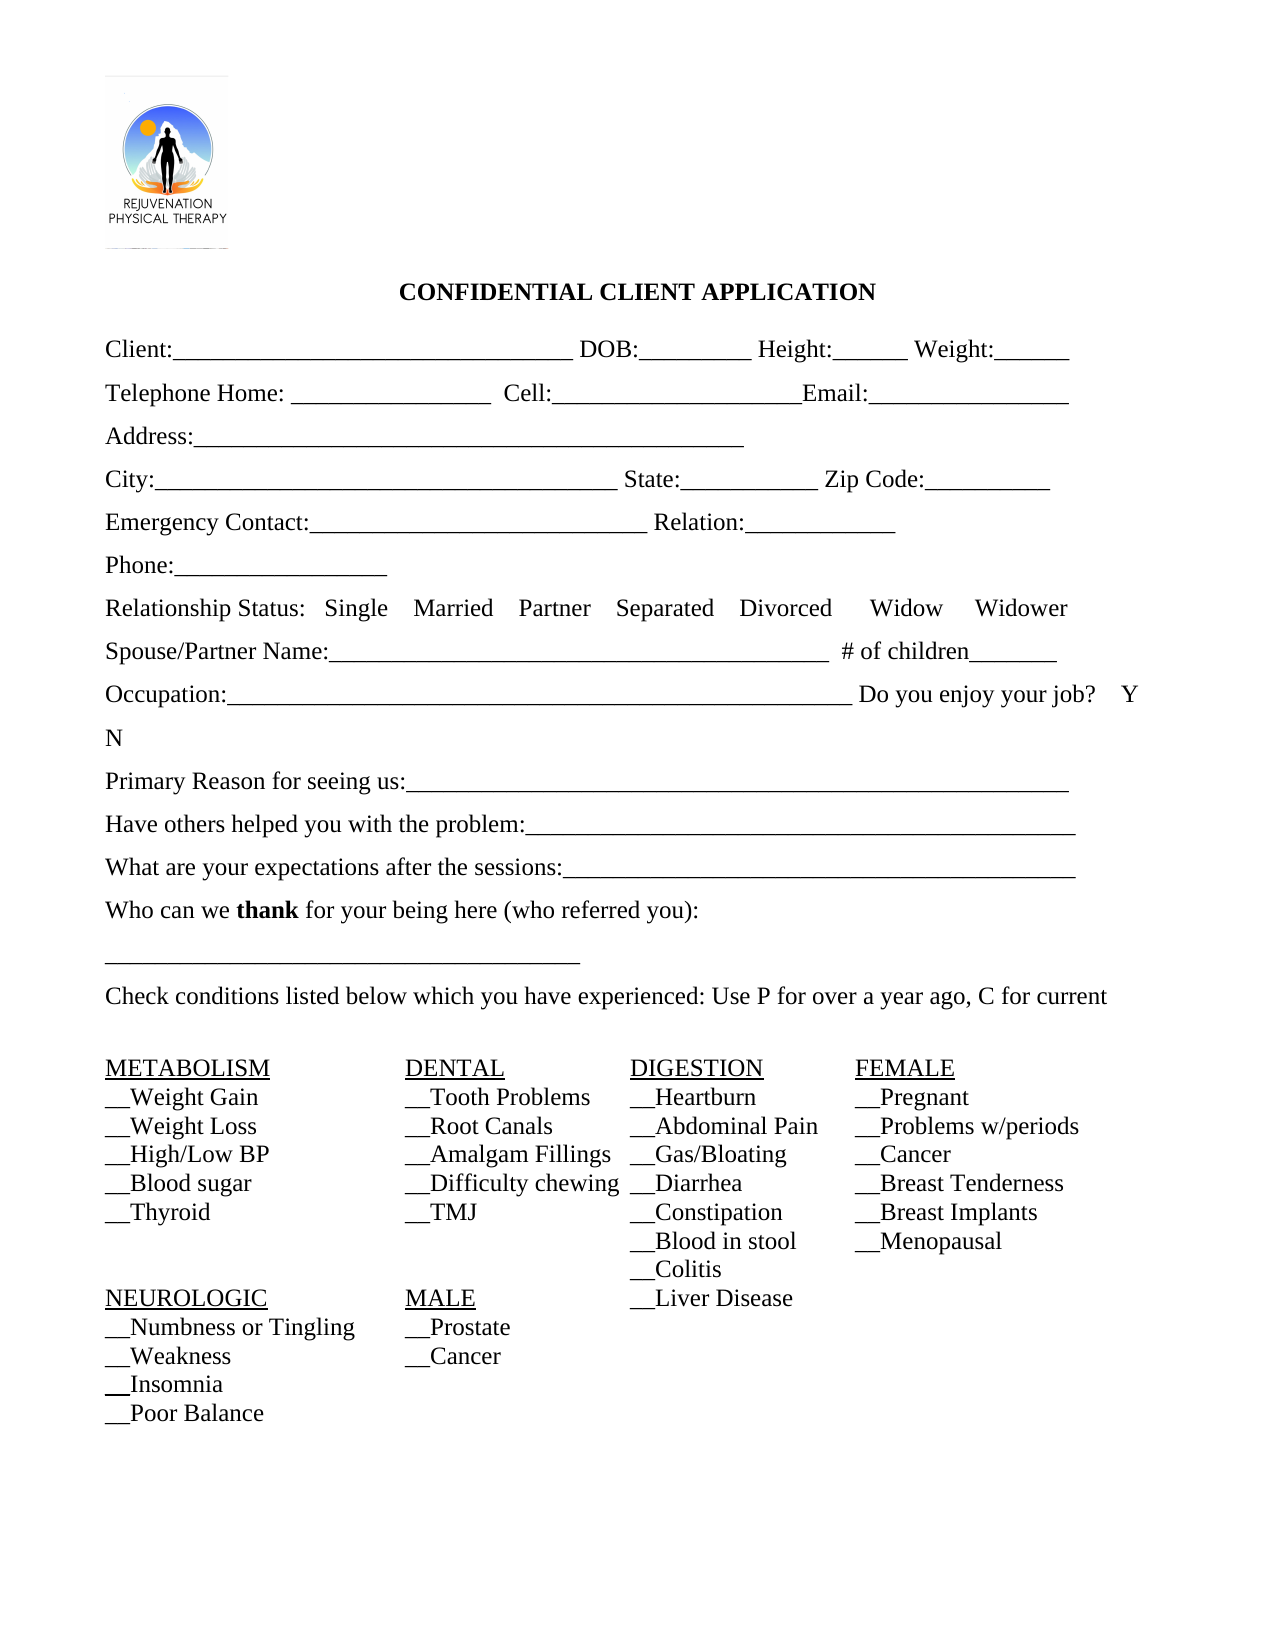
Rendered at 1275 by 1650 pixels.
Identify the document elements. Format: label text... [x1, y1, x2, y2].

text __Insomnia [105, 1369, 1170, 1398]
text __High/Low BP __Amalgam Fillings __Gas/Bloating __Cancer [105, 1139, 1170, 1168]
text City:_____________________________________ State:___________ Zip Code:__________ [105, 464, 1170, 493]
text Spouse/Partner Name:________________________________________ # of children_______ [105, 636, 1170, 665]
text __Poor Balance [105, 1398, 1170, 1427]
text __Thyroid __TMJ __Constipation __Breast Implants [105, 1197, 1170, 1226]
text __Weight Gain __Tooth Problems __Heartburn __Pregnant [105, 1082, 1170, 1111]
text __Colitis [105, 1254, 1170, 1283]
text Emergency Contact:___________________________ Relation:____________ Phone:_________________ [105, 507, 1170, 579]
text Check conditions listed below which you have experienced: Use P for over a year ago, C for current [105, 981, 1170, 1010]
picture [105, 75, 229, 249]
text Client:________________________________ DOB:_________ Height:______ Weight:______ [105, 334, 1170, 363]
text __Numbness or Tingling __Prostate [105, 1312, 1170, 1341]
text __Blood in stool __Menopausal [105, 1226, 1170, 1254]
text __Weight Loss __Root Canals __Abdominal Pain __Problems w/periods [105, 1111, 1170, 1139]
text Occupation:__________________________________________________ Do you enjoy your job? Y N [105, 679, 1170, 751]
text Have others helped you with the problem:____________________________________________ [105, 809, 1170, 838]
text Primary Reason for seeing us:_____________________________________________________ [105, 766, 1170, 794]
text Relationship Status: Single Married Partner Separated Divorced Widow Widower [105, 593, 1170, 622]
text Who can we thank for your being here (who referred you): ______________________________________ [105, 895, 1170, 967]
text METABOLISM DENTAL DIGESTION FEMALE [105, 1053, 1170, 1082]
text What are your expectations after the sessions:_________________________________________ [105, 852, 1170, 881]
text Telephone Home: ________________ Cell:____________________Email:________________ [105, 378, 1170, 406]
text NEUROLOGIC MALE __Liver Disease [105, 1283, 1170, 1312]
text CONFIDENTIAL CLIENT APPLICATION [105, 277, 1170, 306]
text __Weakness __Cancer [105, 1341, 1170, 1369]
text Address:____________________________________________ [105, 421, 1170, 449]
text __Blood sugar __Difficulty chewing __Diarrhea __Breast Tenderness [105, 1168, 1170, 1197]
